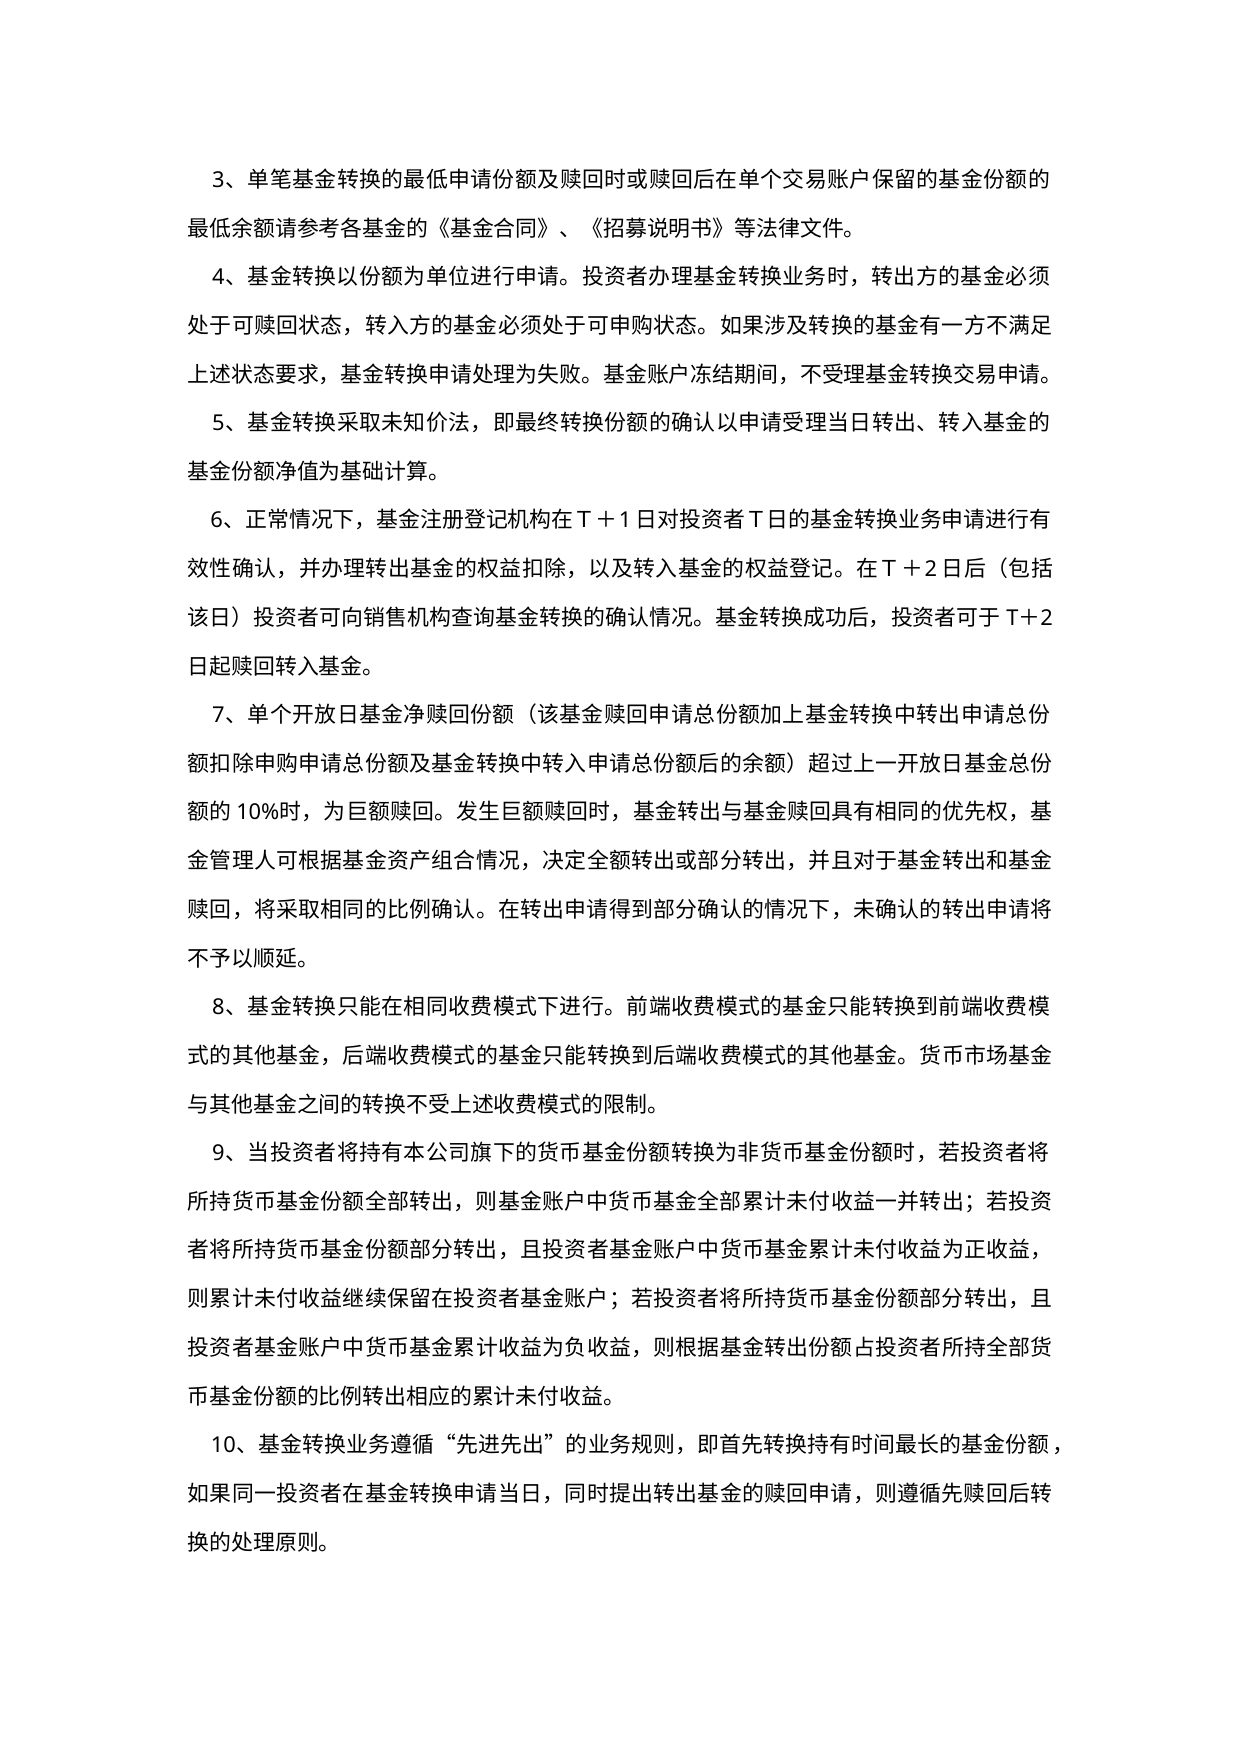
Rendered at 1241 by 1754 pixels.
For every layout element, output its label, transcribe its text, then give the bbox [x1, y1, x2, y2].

text 3、单笔基金转换的最低申请份额及赎回时或赎回后在单个交易账户保留的基金份额的最低余额请参考各基金的《基金合同》、《招募说明书》等法律文件。 [187, 162, 1053, 243]
text 4、基金转换以份额为单位进行申请。投资者办理基金转换业务时，转出方的基金必须处于可赎回状态，转入方的基金必须处于可申购状态。如果涉及转换的基金有一方不满足上述状态要求，基金转换申请处理为失败。基金账户冻结期间，不受理基金转换交易申请。 [187, 259, 1053, 389]
text 7、单个开放日基金净赎回份额（该基金赎回申请总份额加上基金转换中转出申请总份额扣除申购申请总份额及基金转换中转入申请总份额后的余额）超过上一开放日基金总份额的10%时，为巨额赎回。发生巨额赎回时，基金转出与基金赎回具有相同的优先权，基金管理人可根据基金资产组合情况，决定全额转出或部分转出，并且对于基金转出和基金赎回，将采取相同的比例确认。在转出申请得到部分确认的情况下，未确认的转出申请将不予以顺延。 [187, 697, 1053, 973]
text 6、正常情况下，基金注册登记机构在Ｔ＋1日对投资者Ｔ日的基金转换业务申请进行有效性确认，并办理转出基金的权益扣除，以及转入基金的权益登记。在Ｔ＋2日后（包括该日）投资者可向销售机构查询基金转换的确认情况。基金转换成功后，投资者可于T＋2日起赎回转入基金。 [187, 502, 1053, 681]
text 9、当投资者将持有本公司旗下的货币基金份额转换为非货币基金份额时，若投资者将所持货币基金份额全部转出，则基金账户中货币基金全部累计未付收益一并转出；若投资者将所持货币基金份额部分转出，且投资者基金账户中货币基金累计未付收益为正收益，则累计未付收益继续保留在投资者基金账户；若投资者将所持货币基金份额部分转出，且投资者基金账户中货币基金累计收益为负收益，则根据基金转出份额占投资者所持全部货币基金份额的比例转出相应的累计未付收益。 [187, 1134, 1053, 1411]
text 5、基金转换采取未知价法，即最终转换份额的确认以申请受理当日转出、转入基金的基金份额净值为基础计算。 [187, 405, 1053, 486]
text 8、基金转换只能在相同收费模式下进行。前端收费模式的基金只能转换到前端收费模式的其他基金，后端收费模式的基金只能转换到后端收费模式的其他基金。货币市场基金与其他基金之间的转换不受上述收费模式的限制。 [187, 989, 1053, 1119]
text 10、基金转换业务遵循“先进先出”的业务规则，即首先转换持有时间最长的基金份额，如果同一投资者在基金转换申请当日，同时提出转出基金的赎回申请，则遵循先赎回后转换的处理原则。 [187, 1427, 1053, 1557]
